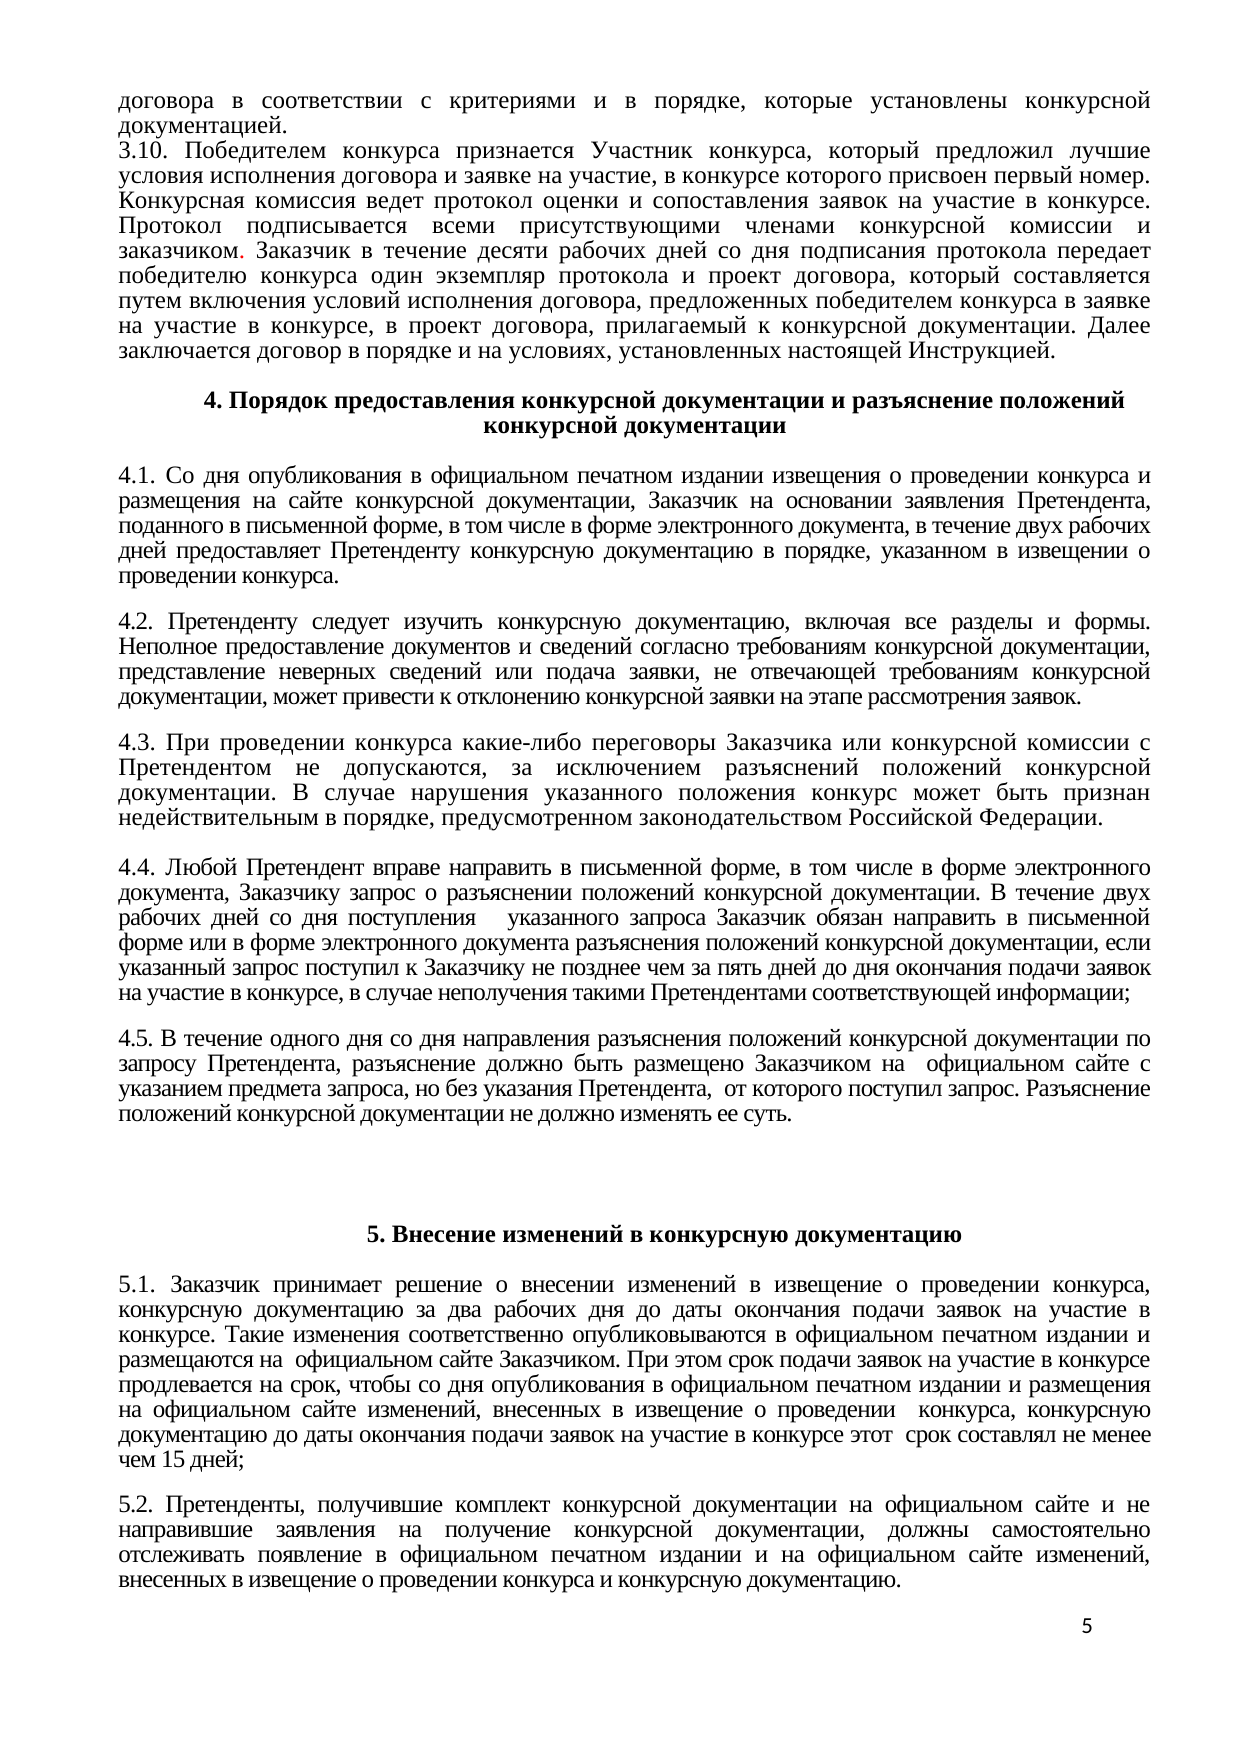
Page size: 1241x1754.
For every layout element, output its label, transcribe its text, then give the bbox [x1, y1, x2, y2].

text 5.2. Претенденты, получившие комплект конкурсной документации на официальном сайте и не направившие заявления на получение конкурсной документации, должны самостоятельно отслеживать появление в официальном печатном издании и на официальном сайте изменений, внесенных в извещение о проведении конкурса и конкурсную документацию. [118, 1493, 1152, 1593]
text 4.2. Претенденту следует изучить конкурсную документацию, включая все разделы и формы. Неполное предоставление документов и сведений согласно требованиям конкурсной документации, представление неверных сведений или подача заявки, не отвечающей требованиям конкурсной документации, может привести к отклонению конкурсной заявки на этапе рассмотрения заявок. [118, 609, 1152, 709]
text 4.3. При проведении конкурса какие-либо переговоры Заказчика или конкурсной комиссии с Претендентом не допускаются, за исключением разъяснений положений конкурсной документации. В случае нарушения указанного положения конкурс может быть признан недействительным в порядке, предусмотренном законодательством Российской Федерации. [118, 730, 1152, 830]
text 4.4. Любой Претендент вправе направить в письменной форме, в том числе в форме электронного документа, Заказчику запрос о разъяснении положений конкурсной документации. В течение двух рабочих дней со дня поступления указанного запроса Заказчик обязан направить в письменной форме или в форме электронного документа разъяснения положений конкурсной документации, если указанный запрос поступил к Заказчику не позднее чем за пять дней до дня окончания подачи заявок на участие в конкурсе, в случае неполучения такими Претендентами соответствующей информации; [118, 855, 1152, 1005]
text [118, 89, 1152, 139]
text 4. Порядок предоставления конкурсной документации и разъяснение положений конкурсной документации [118, 389, 1152, 439]
text 3.10. Победителем конкурса признается Участник конкурса, который предложил лучшие условия исполнения договора и заявке на участие, в конкурсе которого присвоен первый номер. Конкурсная комиссия ведет протокол оценки и сопоставления заявок на участие в конкурсе. Протокол подписывается всеми присутствующими членами конкурсной комиссии и заказчиком. Заказчик в течение десяти рабочих дней со дня подписания протокола передает победителю конкурса один экземпляр протокола и проект договора, который составляется путем включения условий исполнения договора, предложенных победителем конкурса в заявке на участие в конкурсе, в проект договора, прилагаемый к конкурсной документации. Далее заключается договор в порядке и на условиях, установленных настоящей Инструкцией. [118, 139, 1152, 364]
text 4.5. В течение одного дня со дня направления разъяснения положений конкурсной документации по запросу Претендента, разъяснение должно быть размещено Заказчиком на официальном сайте с указанием предмета запроса, но без указания Претендента, от которого поступил запрос. Разъяснение положений конкурсной документации не должно изменять ее суть. [118, 1026, 1152, 1126]
text 5. Внесение изменений в конкурсную документацию [118, 1222, 1152, 1247]
text 4.1. Со дня опубликования в официальном печатном издании извещения о проведении конкурса и размещения на сайте конкурсной документации, Заказчик на основании заявления Претендента, поданного в письменной форме, в том числе в форме электронного документа, в течение двух рабочих дней предоставляет Претенденту конкурсную документацию в порядке, указанном в извещении о проведении конкурса. [118, 464, 1152, 589]
text 5.1. Заказчик принимает решение о внесении изменений в извещение о проведении конкурса, конкурсную документацию за два рабочих дня до даты окончания подачи заявок на участие в конкурсе. Такие изменения соответственно опубликовываются в официальном печатном издании и размещаются на официальном сайте Заказчиком. При этом срок подачи заявок на участие в конкурсе продлевается на срок, чтобы со дня опубликования в официальном печатном издании и размещения на официальном сайте изменений, внесенных в извещение о проведении конкурса, конкурсную документацию до даты окончания подачи заявок на участие в конкурсе этот срок составлял не менее чем 15 дней; [118, 1272, 1152, 1472]
